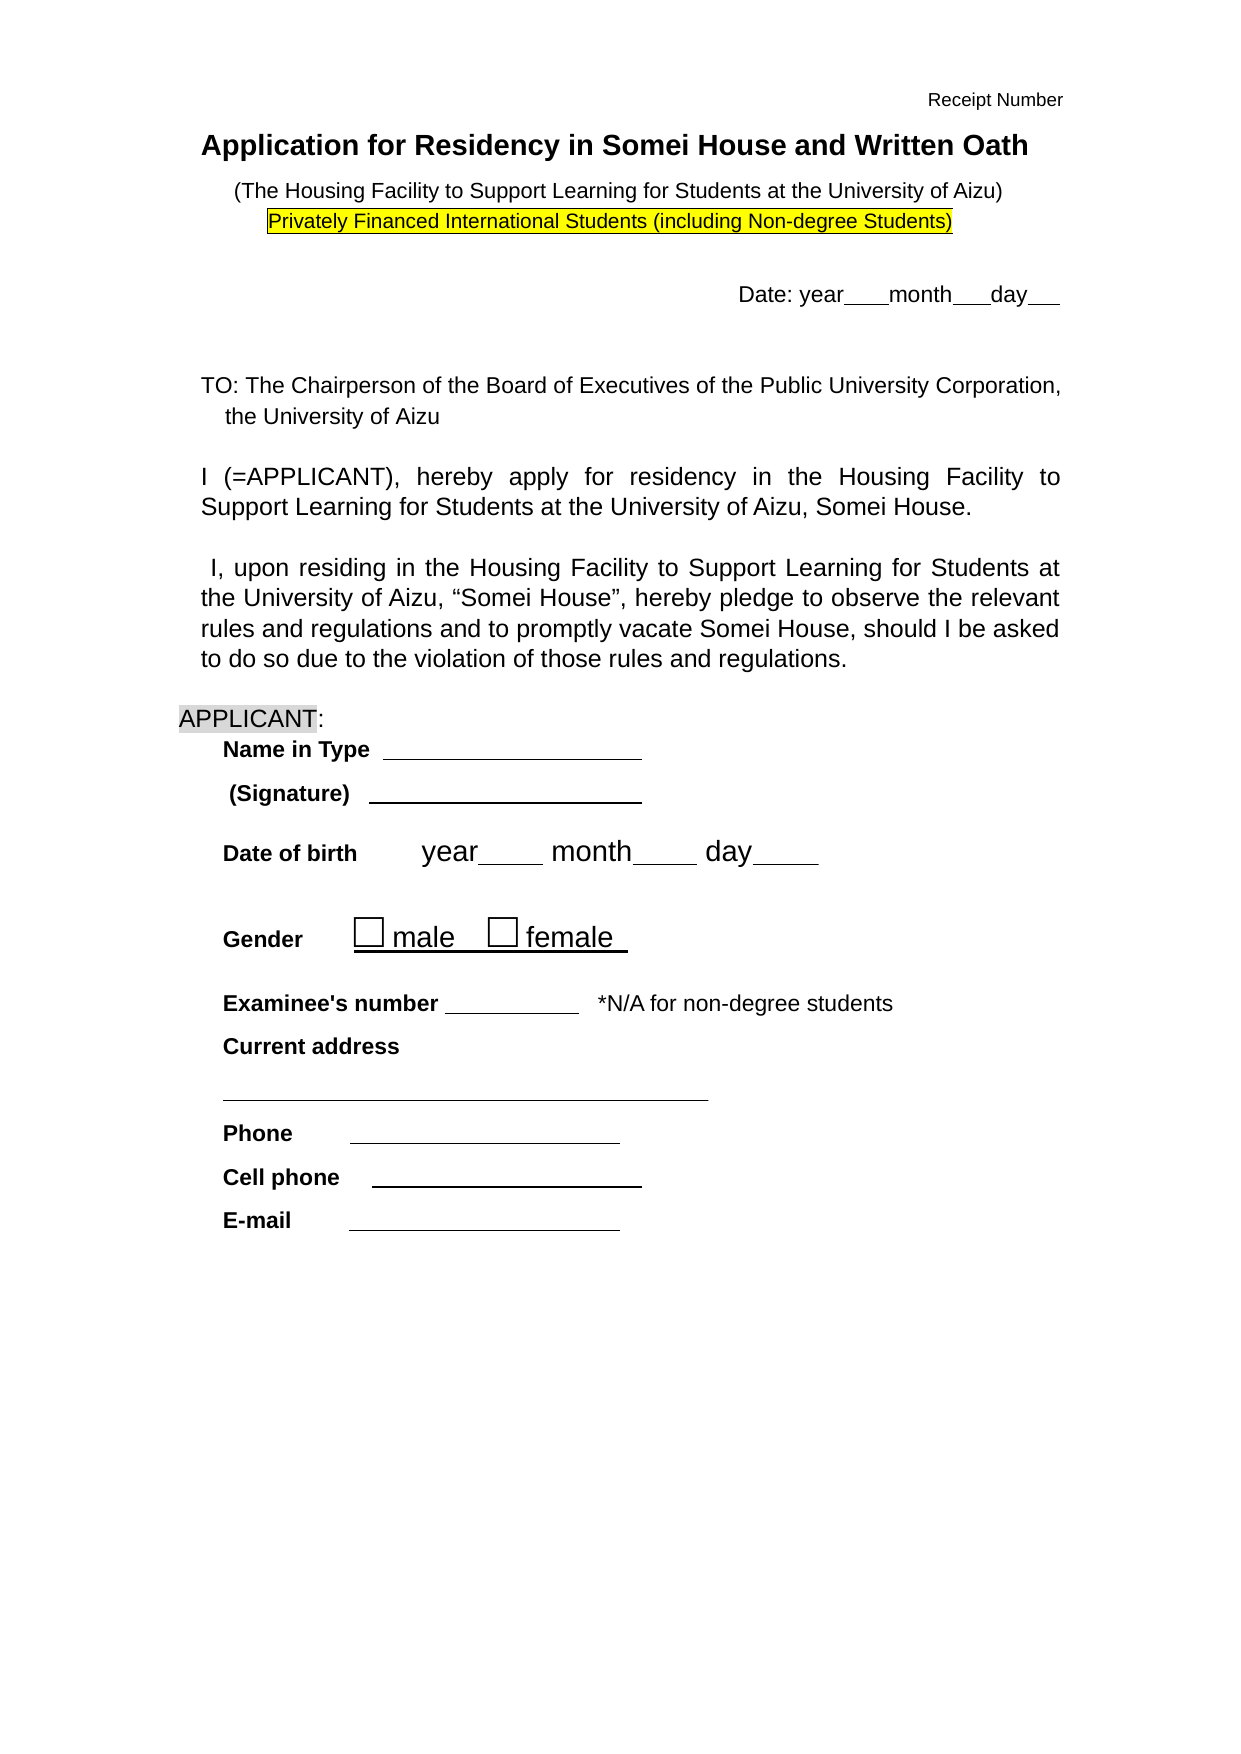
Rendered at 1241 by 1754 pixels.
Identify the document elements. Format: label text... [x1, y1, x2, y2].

text (The Housing Facility to Support Learning for Students at the University of Aizu) [178, 175, 1062, 206]
text Application for Residency in Somei House and Written Oath [178, 115, 1062, 175]
text Current address [208, 1031, 1062, 1062]
text (Signature) [208, 777, 1062, 808]
text Cell phone [208, 1162, 1062, 1192]
text APPLICANT: [178, 704, 1062, 734]
text the University of Aizu [179, 401, 1062, 431]
text Examinee's number *N/A for non-degree students [208, 988, 1062, 1018]
text I, upon residing in the Housing Facility to Support Learning for Students at the University of Aizu, “Somei House”, hereby pledge to observe the relevant rules and regulations and to promptly vacate Somei House, should I be asked to do so due to the violation of those rules and regulations. [179, 552, 1062, 673]
text Date of birth year month day [208, 821, 1062, 882]
text Privately Financed International Students (including Non-degree Students) [178, 206, 1062, 236]
text I (=APPLICANT), hereby apply for residency in the Housing Facility to Support Learning for Students at the University of Aizu, Somei House. [179, 461, 1062, 522]
text Date: year month day [178, 279, 1047, 310]
text E-mail [208, 1205, 1062, 1235]
text TO: The Chairperson of the Board of Executives of the Public University Corporation, [179, 370, 1062, 401]
text Gender □ male □ female [208, 898, 1062, 959]
text Phone [208, 1118, 1062, 1148]
text Name in Type [208, 734, 1062, 764]
